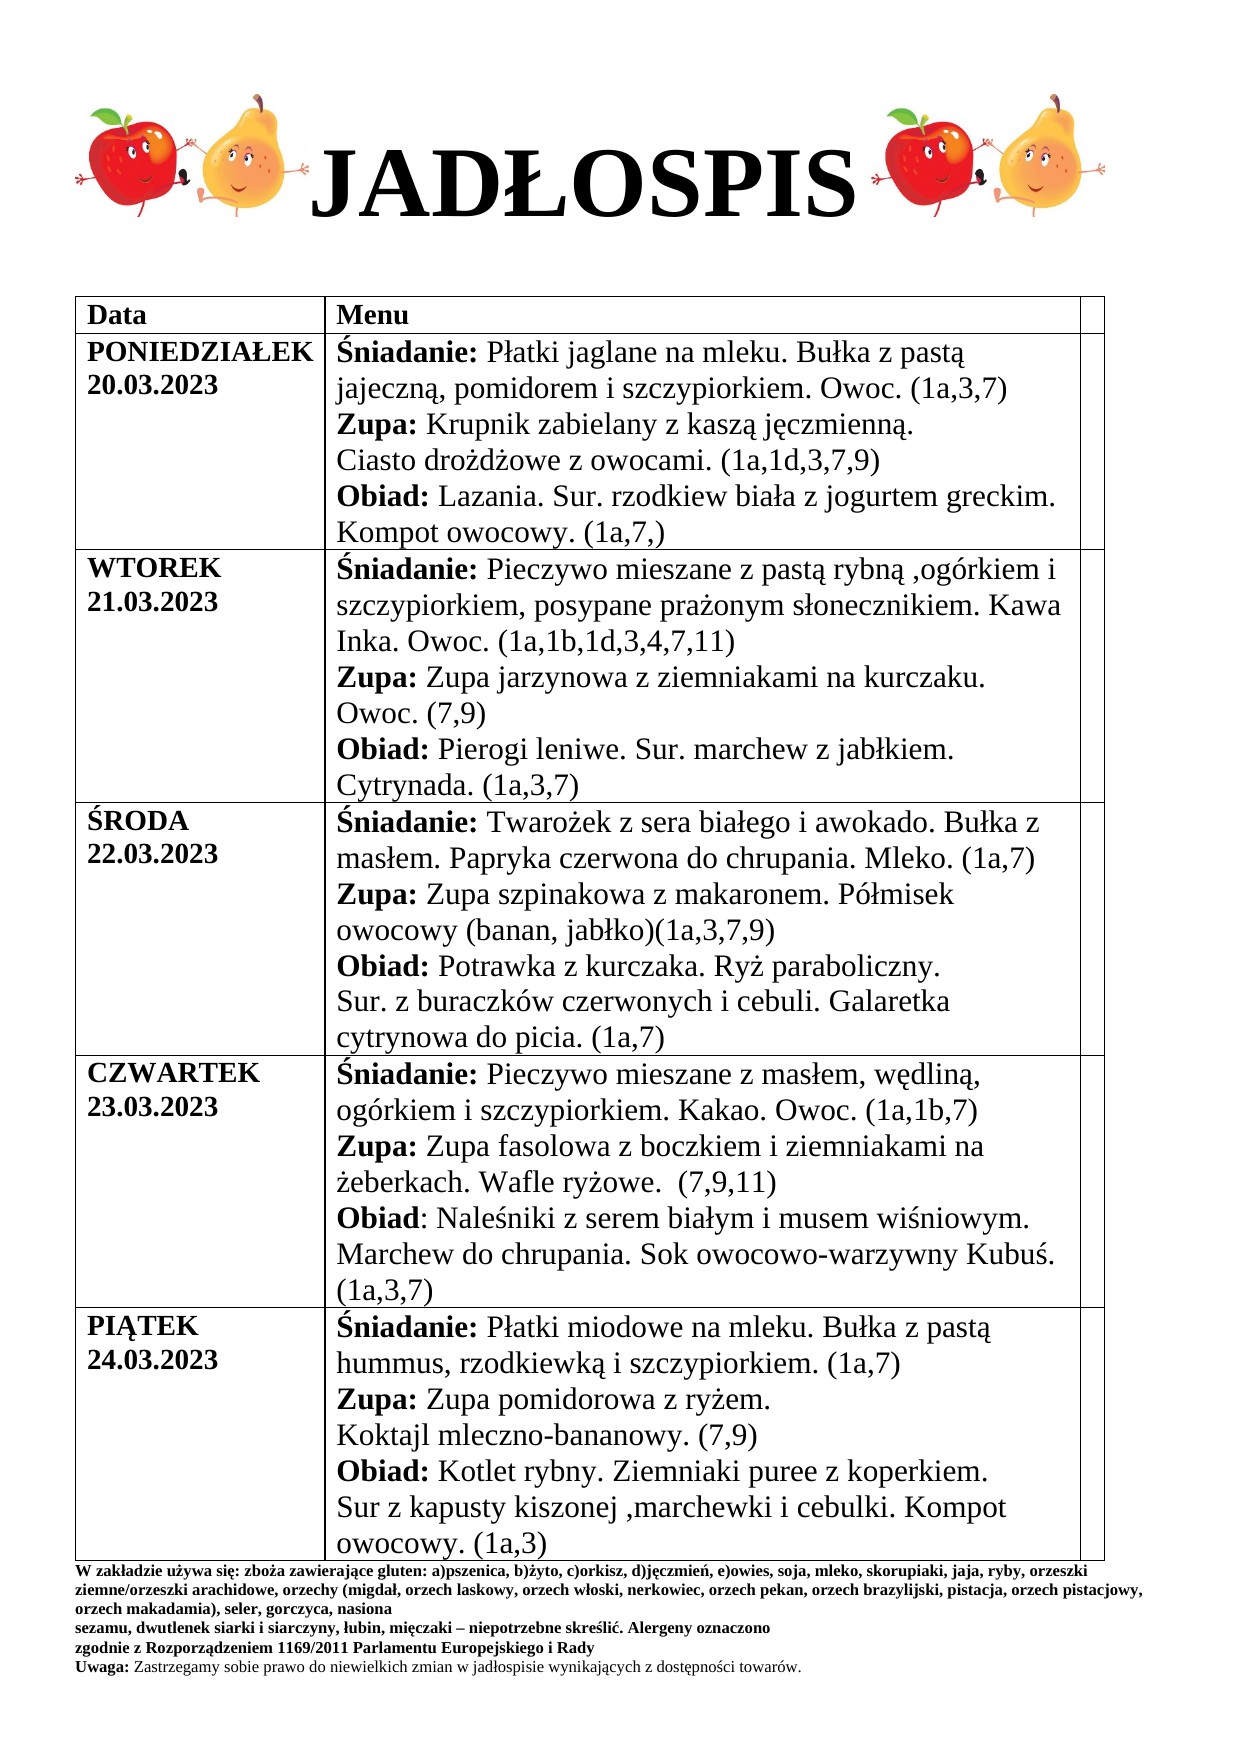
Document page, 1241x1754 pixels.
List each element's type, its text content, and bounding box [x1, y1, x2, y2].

table_cell ŚRODA 22.03.2023 [76, 803, 324, 1054]
text zgodnie z Rozporządzeniem 1169/2011 Parlamentu Europejskiego i Rady [75, 1637, 1165, 1657]
table_cell Śniadanie: Pieczywo mieszane z pastą rybną ,ogórkiem i szczypiorkiem, posypane prażonym słonecznikiem. Kawa Inka. Owoc. (1a,1b,1d,3,4,7,11) Zupa: Zupa jarzynowa z ziemniakami na kurczaku. Owoc. (7,9) Obiad: Pierogi leniwe. Sur. marchew z jabłkiem. Cytrynada. (1a,3,7) [326, 550, 1080, 802]
table_cell PONIEDZIAŁEK 20.03.2023 [76, 334, 324, 549]
table_cell [1081, 334, 1104, 549]
table_cell [1081, 550, 1104, 802]
table_cell Śniadanie: Pieczywo mieszane z masłem, wędliną, ogórkiem i szczypiorkiem. Kakao. Owoc. (1a,1b,7) Zupa: Zupa fasolowa z boczkiem i ziemniakami na żeberkach. Wafle ryżowe. (7,9,11) Obiad: Naleśniki z serem białym i musem wiśniowym. Marchew do chrupania. Sok owocowo-warzywny Kubuś. (1a,3,7) [326, 1056, 1080, 1307]
table_cell Śniadanie: Twarożek z sera białego i awokado. Bułka z masłem. Papryka czerwona do chrupania. Mleko. (1a,7) Zupa: Zupa szpinakowa z makaronem. Półmisek owocowy (banan, jabłko)(1a,3,7,9) Obiad: Potrawka z kurczaka. Ryż paraboliczny. Sur. z buraczków czerwonych i cebuli. Galaretka cytrynowa do picia. (1a,7) [326, 803, 1080, 1054]
text W zakładzie używa się: zboża zawierające gluten: a)pszenica, b)żyto, c)orkisz, d)jęczmień, e)owies, soja, mleko, skorupiaki, jaja, ryby, orzeszki ziemne/orzeszki arachidowe, orzechy (migdał, orzech laskowy, orzech włoski, nerkowiec, orzech pekan, orzech brazylijski, pistacja, orzech pistacjowy, orzech makadamia), seler, gorczyca, nasiona [75, 1561, 1165, 1618]
table_cell [1081, 1308, 1104, 1560]
table_header Data [76, 297, 324, 333]
picture [75, 94, 309, 217]
table_cell Śniadanie: Płatki jaglane na mleku. Bułka z pastą jajeczną, pomidorem i szczypiorkiem. Owoc. (1a,3,7) Zupa: Krupnik zabielany z kaszą jęczmienną. Ciasto drożdżowe z owocami. (1a,1d,3,7,9) Obiad: Lazania. Sur. rzodkiew biała z jogurtem greckim. Kompot owocowy. (1a,7,) [326, 334, 1080, 549]
table_cell [1081, 803, 1104, 1054]
text sezamu, dwutlenek siarki i siarczyny, łubin, mięczaki – niepotrzebne skreślić. Alergeny oznaczono [75, 1618, 1165, 1637]
table_cell Śniadanie: Płatki miodowe na mleku. Bułka z pastą hummus, rzodkiewką i szczypiorkiem. (1a,7) Zupa: Zupa pomidorowa z ryżem. Koktajl mleczno-bananowy. (7,9) Obiad: Kotlet rybny. Ziemniaki puree z koperkiem. Sur z kapusty kiszonej ,marchewki i cebulki. Kompot owocowy. (1a,3) [326, 1308, 1080, 1560]
table_cell PIĄTEK 24.03.2023 [76, 1308, 324, 1560]
table_header Menu [326, 297, 1080, 333]
text Uwaga: Zastrzegamy sobie prawo do niewielkich zmian w jadłospisie wynikających z dostępności towarów. [75, 1657, 1165, 1676]
table_cell CZWARTEK 23.03.2023 [76, 1056, 324, 1307]
picture [871, 94, 1105, 217]
table_header [1081, 297, 1104, 333]
table_cell [1081, 1056, 1104, 1307]
table_cell WTOREK 21.03.2023 [76, 550, 324, 802]
